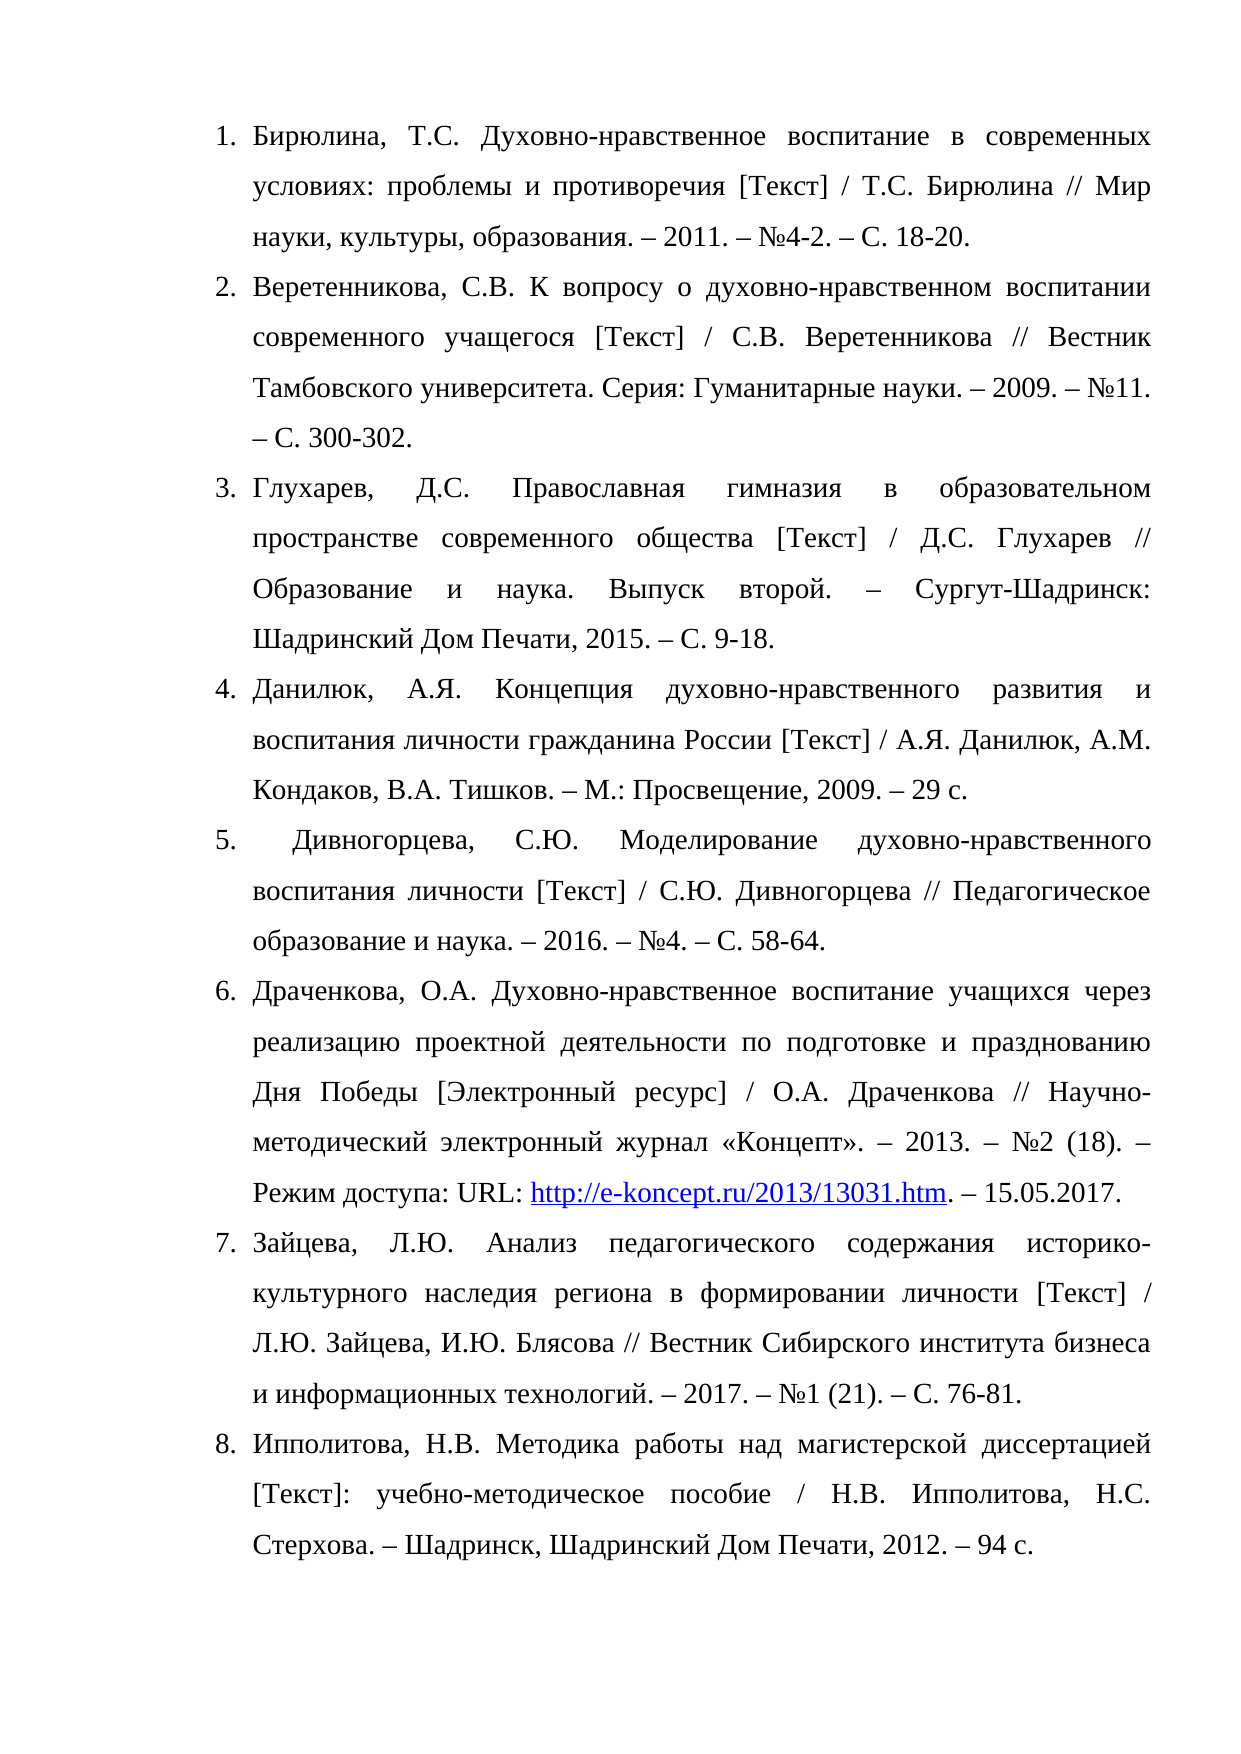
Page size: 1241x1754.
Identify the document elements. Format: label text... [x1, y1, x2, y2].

list Дивногорцева, С.Ю. Моделирование духовно-нравственного воспитания личности [Текст] / С.Ю. Дивногорцева // Педагогическое образование и наука. – 2016. – №4. – С. 58-64. [215, 822, 1152, 957]
list Драченкова, О.А. Духовно-нравственное воспитание учащихся через реализацию проектной деятельности по подготовке и празднованию Дня Победы [Электронный ресурс] / О.А. Драченкова // Научно-методический электронный журнал «Концепт». – 2013. – №2 (18). – Режим доступа: URL: http://e-koncept.ru/2013/13031.htm. – 15.05.2017. [215, 973, 1152, 1208]
list Данилюк, А.Я. Концепция духовно-нравственного развития и воспитания личности гражданина России [Текст] / А.Я. Данилюк, А.М. Кондаков, В.А. Тишков. – М.: Просвещение, 2009. – 29 с. [215, 672, 1152, 806]
list Ипполитова, Н.В. Методика работы над магистерской диссертацией [Текст]: учебно-методическое пособие / Н.В. Ипполитова, Н.С. Стерхова. – Шадринск, Шадринский Дом Печати, 2012. – 94 с. [215, 1426, 1152, 1560]
list Глухарев, Д.С. Православная гимназия в образовательном пространстве современного общества [Текст] / Д.С. Глухарев // Образование и наука. Выпуск второй. – Сургут-Шадринск: Шадринский Дом Печати, 2015. – С. 9-18. [215, 470, 1152, 655]
list Бирюлина, Т.С. Духовно-нравственное воспитание в современных условиях: проблемы и противоречия [Текст] / Т.С. Бирюлина // Мир науки, культуры, образования. – 2011. – №4-2. – С. 18-20. [215, 118, 1152, 252]
list Веретенникова, С.В. К вопросу о духовно-нравственном воспитании современного учащегося [Текст] / С.В. Веретенникова // Вестник Тамбовского университета. Серия: Гуманитарные науки. – 2009. – №11. – С. 300-302. [215, 269, 1152, 453]
list Зайцева, Л.Ю. Анализ педагогического содержания историко-культурного наследия региона в формировании личности [Текст] / Л.Ю. Зайцева, И.Ю. Блясова // Вестник Сибирского института бизнеса и информационных технологий. – 2017. – №1 (21). – С. 76-81. [215, 1225, 1152, 1409]
